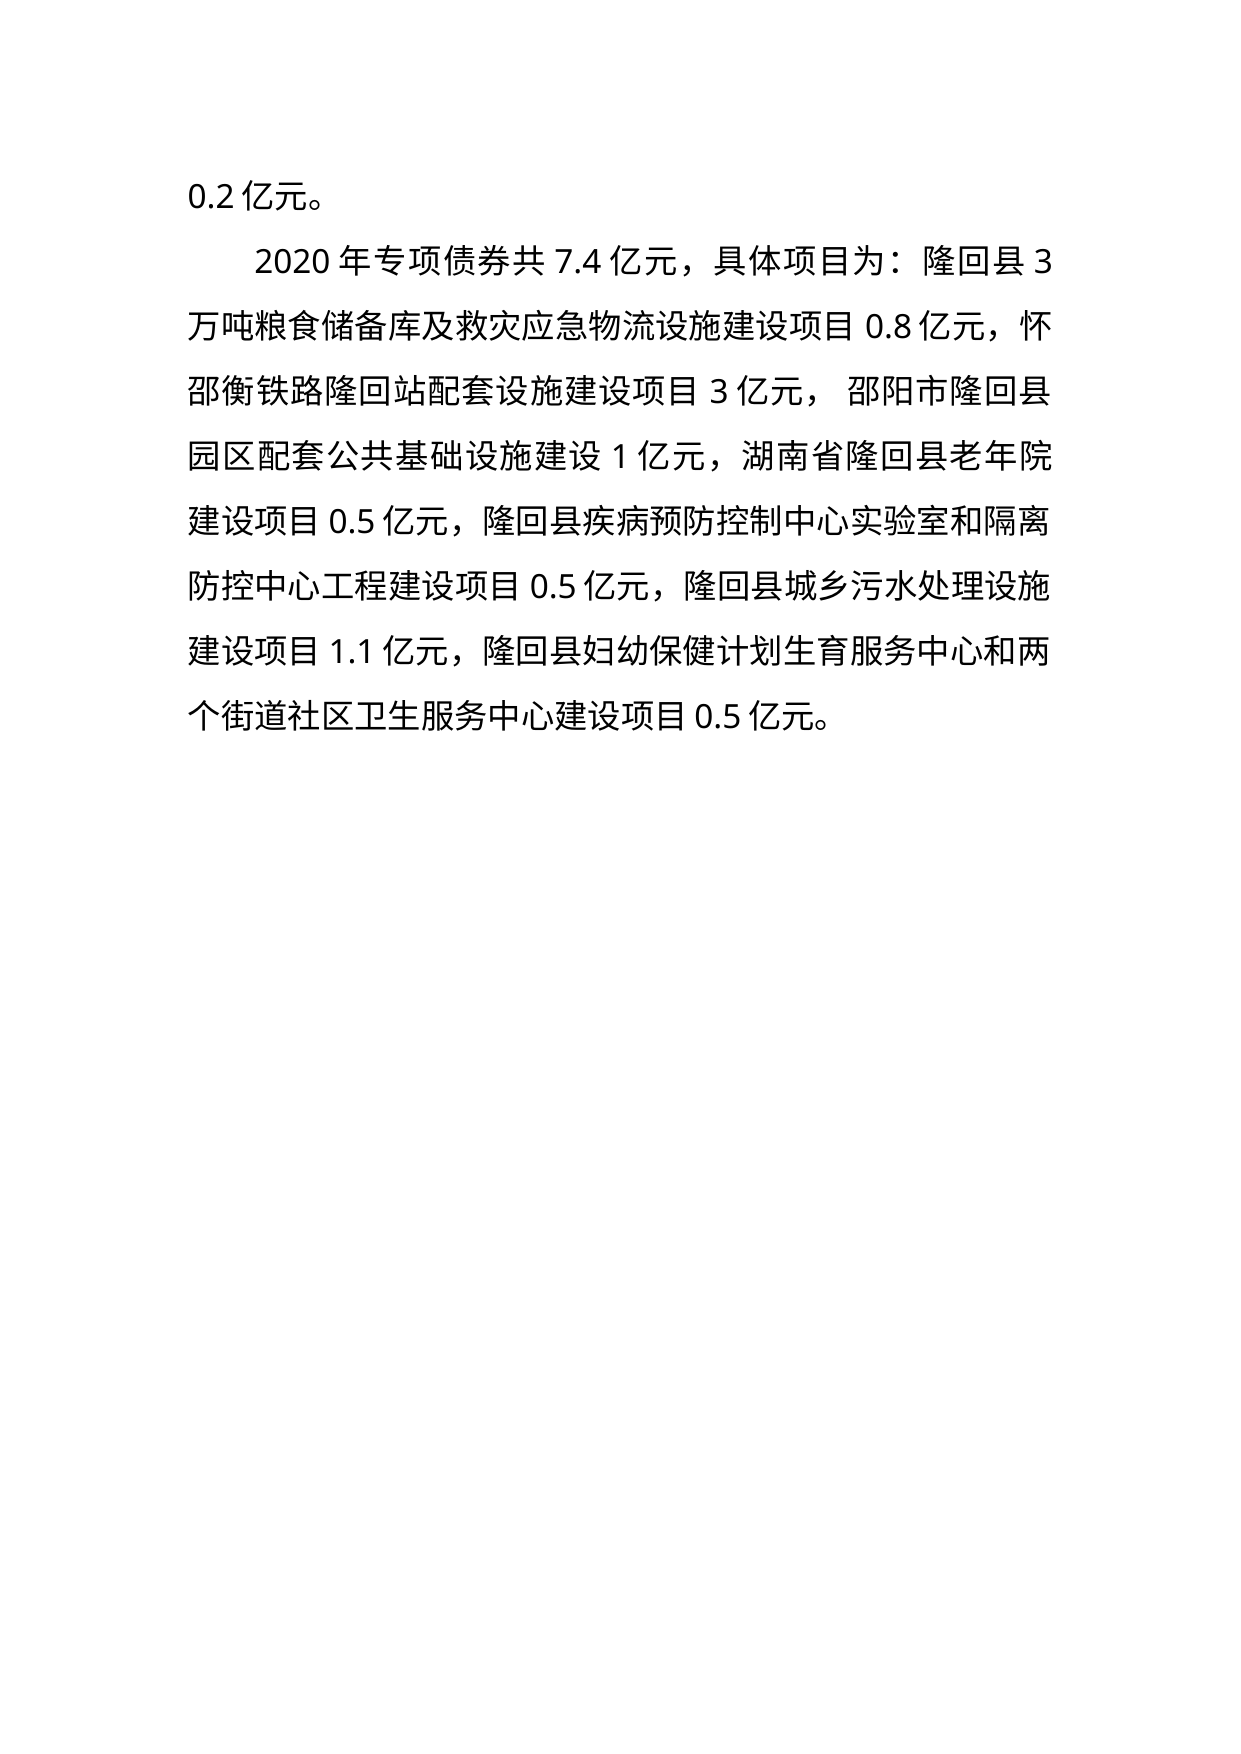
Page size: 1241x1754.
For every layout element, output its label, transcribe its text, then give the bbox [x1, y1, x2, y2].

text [187, 162, 1053, 227]
text 2020年专项债券共7.4亿元，具体项目为：隆回县3万吨粮食储备库及救灾应急物流设施建设项目0.8亿元，怀邵衡铁路隆回站配套设施建设项目3亿元， 邵阳市隆回县园区配套公共基础设施建设1亿元，湖南省隆回县老年院建设项目0.5亿元，隆回县疾病预防控制中心实验室和隔离防控中心工程建设项目0.5亿元，隆回县城乡污水处理设施建设项目1.1亿元，隆回县妇幼保健计划生育服务中心和两个街道社区卫生服务中心建设项目0.5亿元。 [187, 227, 1053, 747]
